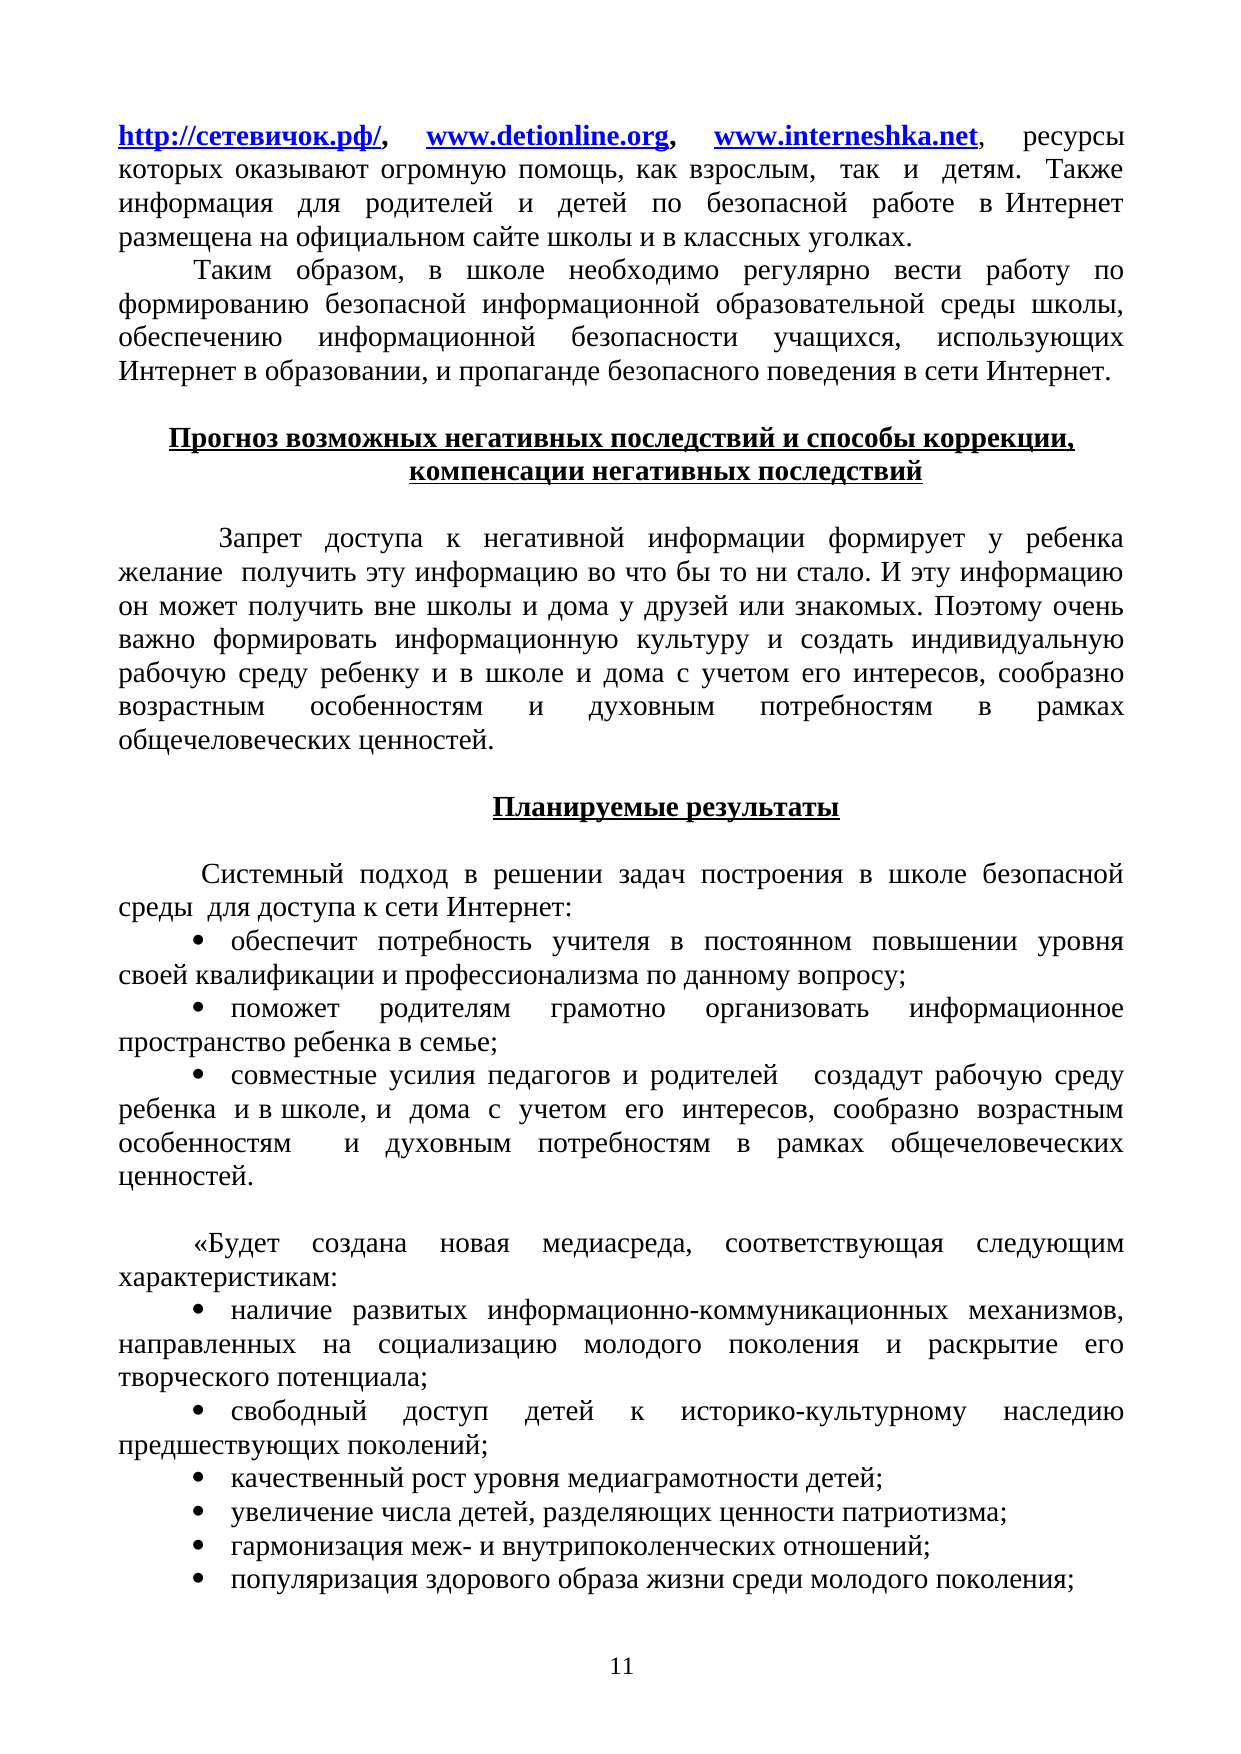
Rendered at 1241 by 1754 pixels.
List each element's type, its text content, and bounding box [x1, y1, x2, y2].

list популяризация здорового образа жизни среди молодого поколения; [118, 1561, 1125, 1595]
list увеличение числа детей, разделяющих ценности патриотизма; [118, 1494, 1125, 1528]
list гармонизация меж- и внутрипоколенческих отношений; [118, 1528, 1125, 1561]
text Таким образом, в школе необходимо регулярно вести работу по формированию безопасной информационной образовательной среды школы, обеспечению информационной безопасности учащихся, использующих Интернет в образовании, и пропаганде безопасного поведения в сети Интернет. [118, 252, 1125, 386]
text Прогноз возможных негативных последствий и способы коррекции, [118, 420, 1125, 453]
list качественный рост уровня медиаграмотности детей; [118, 1460, 1125, 1494]
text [118, 118, 1125, 252]
list свободный доступ детей к историко-культурному наследию предшествующих поколений; [118, 1393, 1125, 1460]
text компенсации негативных последствий [118, 453, 1125, 487]
text Запрет доступа к негативной информации формирует у ребенка желание получить эту информацию во что бы то ни стало. И эту информацию он может получить вне школы и дома у друзей или знакомых. Поэтому очень важно формировать информационную культуру и создать индивидуальную рабочую среду ребенку и в школе и дома с учетом его интересов, сообразно возрастным особенностям и духовным потребностям в рамках общечеловеческих ценностей. [118, 521, 1125, 755]
text Планируемые результаты [118, 789, 1125, 822]
text Системный подход в решении задач построения в школе безопасной среды для доступа к сети Интернет: [118, 856, 1125, 923]
list обеспечит потребность учителя в постоянном повышении уровня своей квалификации и профессионализма по данному вопросу; [118, 923, 1125, 990]
list наличие развитых информационно-коммуникационных механизмов, направленных на социализацию молодого поколения и раскрытие его творческого потенциала; [118, 1292, 1125, 1393]
text «Будет создана новая медиасреда, соответствующая следующим характеристикам: [118, 1225, 1125, 1292]
list поможет родителям грамотно организовать информационное пространство ребенка в семье; [118, 990, 1125, 1057]
list совместные усилия педагогов и родителей создадут рабочую среду ребенка и в школе, и дома с учетом его интересов, сообразно возрастным особенностям и духовным потребностям в рамках общечеловеческих ценностей. [118, 1057, 1125, 1192]
